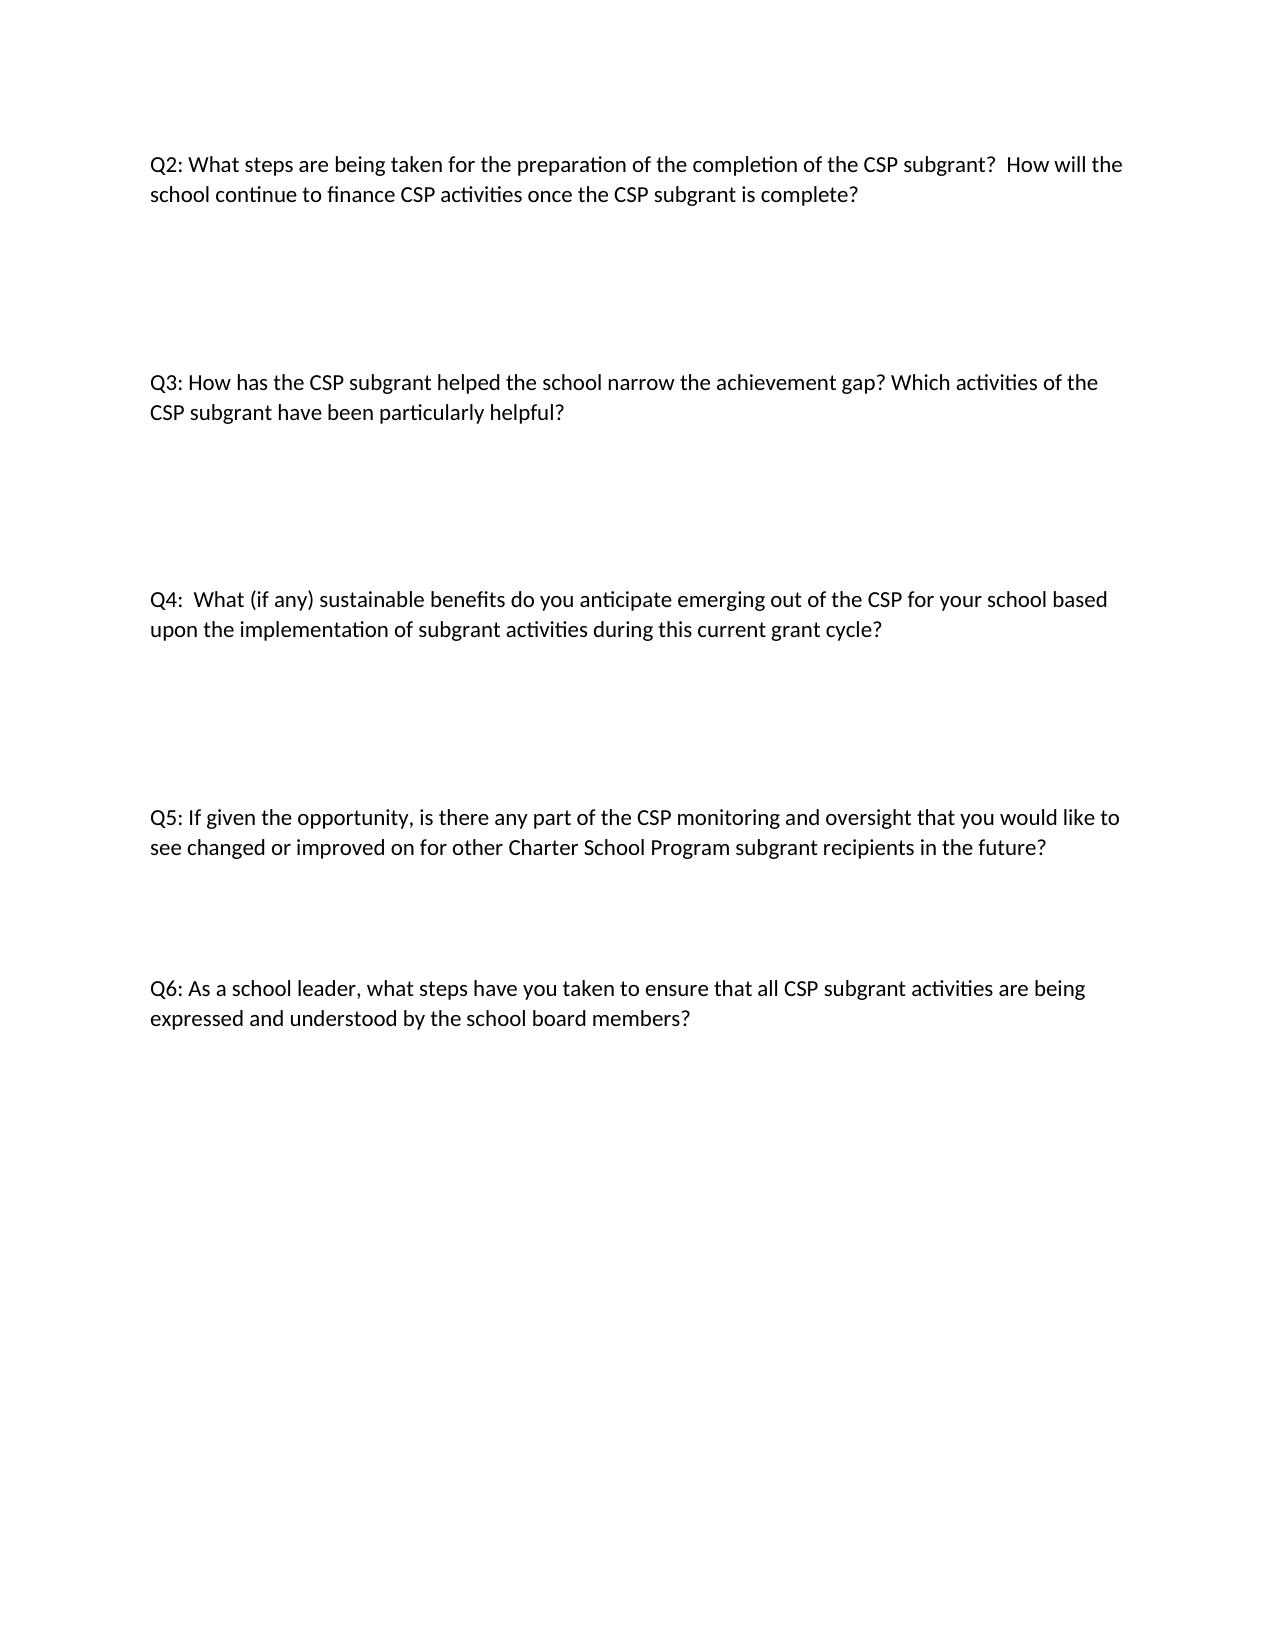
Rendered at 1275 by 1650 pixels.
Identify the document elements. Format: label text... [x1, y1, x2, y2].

text Q2: What steps are being taken for the preparation of the completion of the CSP subgrant? How will the school continue to finance CSP activities once the CSP subgrant is complete? [150, 150, 1125, 208]
text Q4: What (if any) sustainable benefits do you anticipate emerging out of the CSP for your school based upon the implementation of subgrant activities during this current grant cycle? [150, 585, 1125, 644]
text Q5: If given the opportunity, is there any part of the CSP monitoring and oversight that you would like to see changed or improved on for other Charter School Program subgrant recipients in the future? [150, 803, 1125, 861]
text Q3: How has the CSP subgrant helped the school narrow the achievement gap? Which activities of the CSP subgrant have been particularly helpful? [150, 368, 1125, 426]
text Q6: As a school leader, what steps have you taken to ensure that all CSP subgrant activities are being expressed and understood by the school board members? [150, 974, 1125, 1032]
